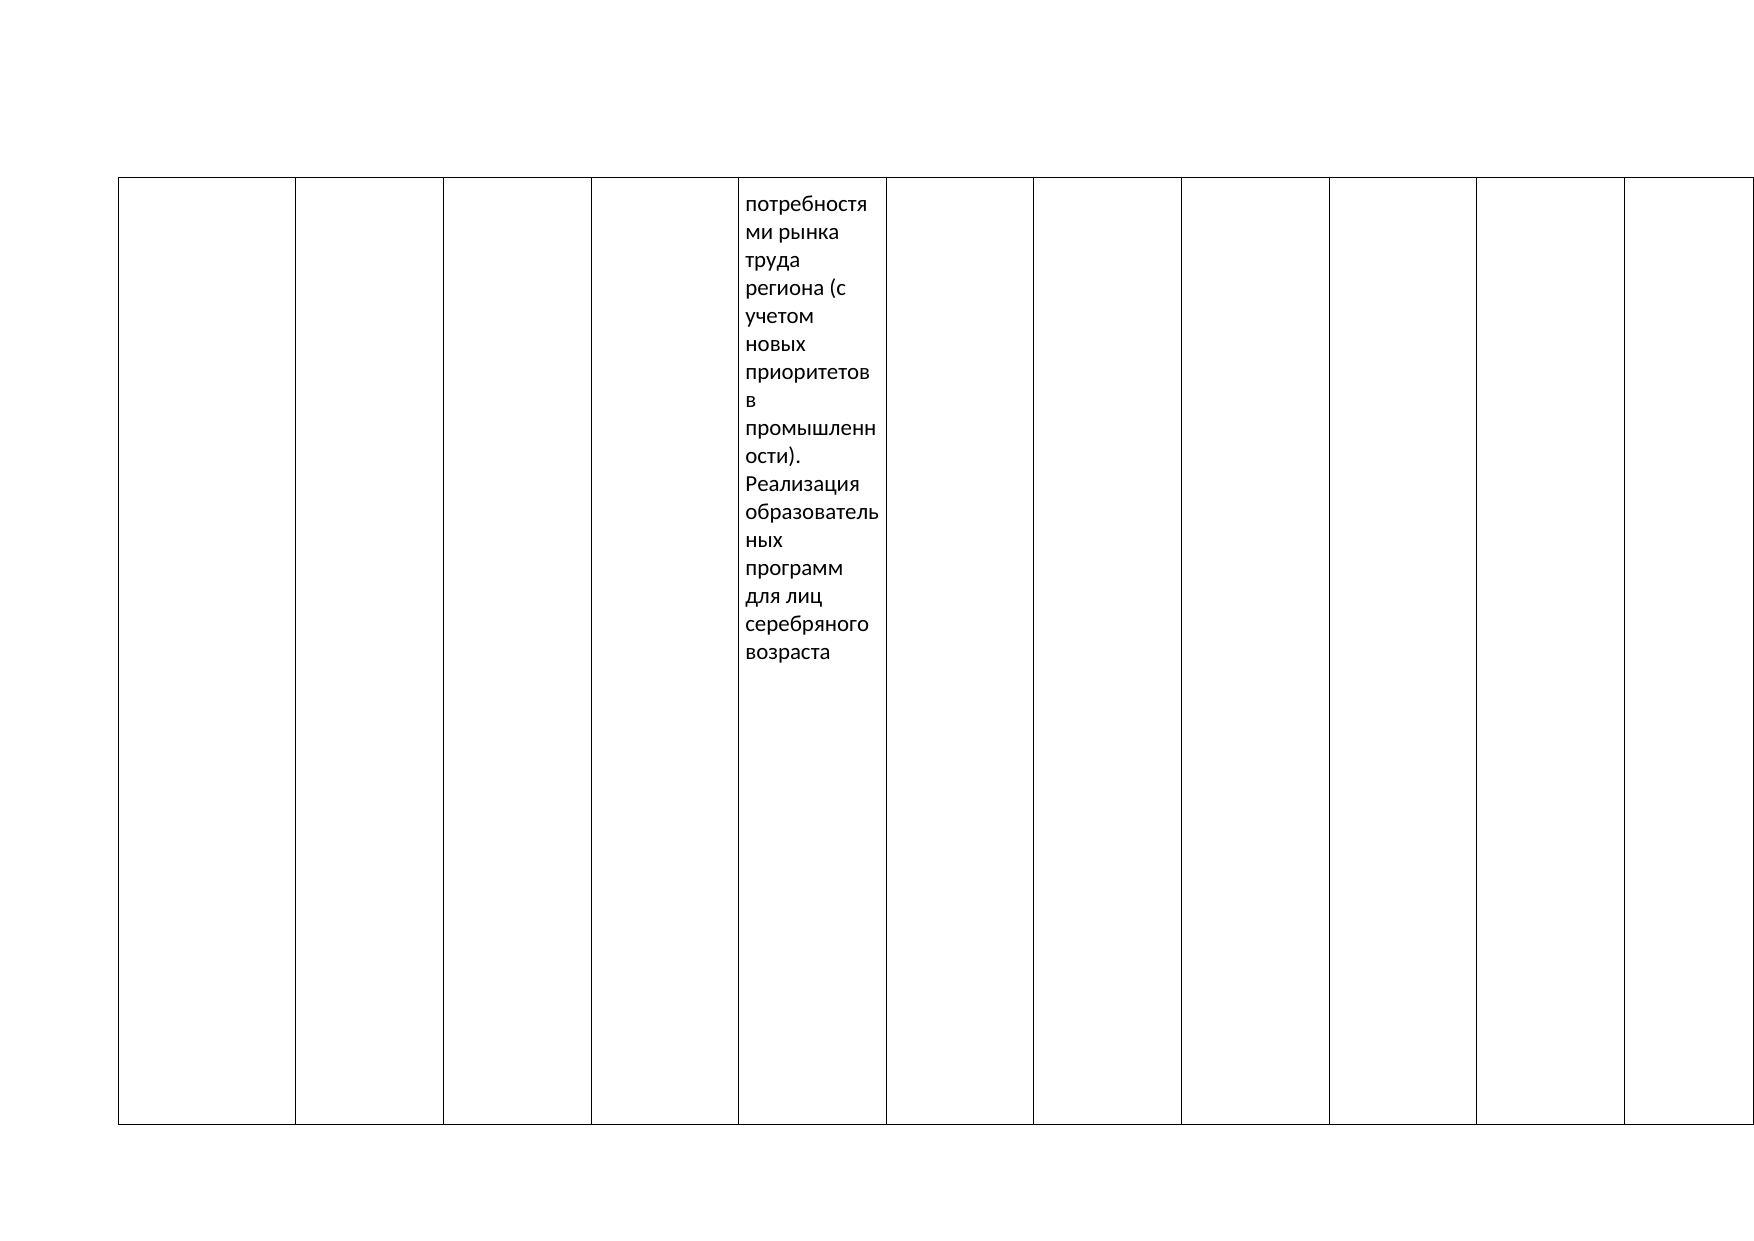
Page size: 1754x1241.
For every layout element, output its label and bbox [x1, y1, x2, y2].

table_cell [444, 178, 591, 1124]
table_cell [1477, 178, 1624, 1124]
table_cell [887, 178, 1033, 1124]
table_cell [1330, 178, 1476, 1124]
table_cell [1034, 178, 1181, 1124]
table_cell [1182, 178, 1329, 1124]
table_cell [296, 178, 443, 1124]
table_cell [592, 178, 738, 1124]
table_cell [119, 178, 295, 1124]
table_cell [739, 178, 886, 1124]
table_cell [1625, 178, 1753, 1124]
